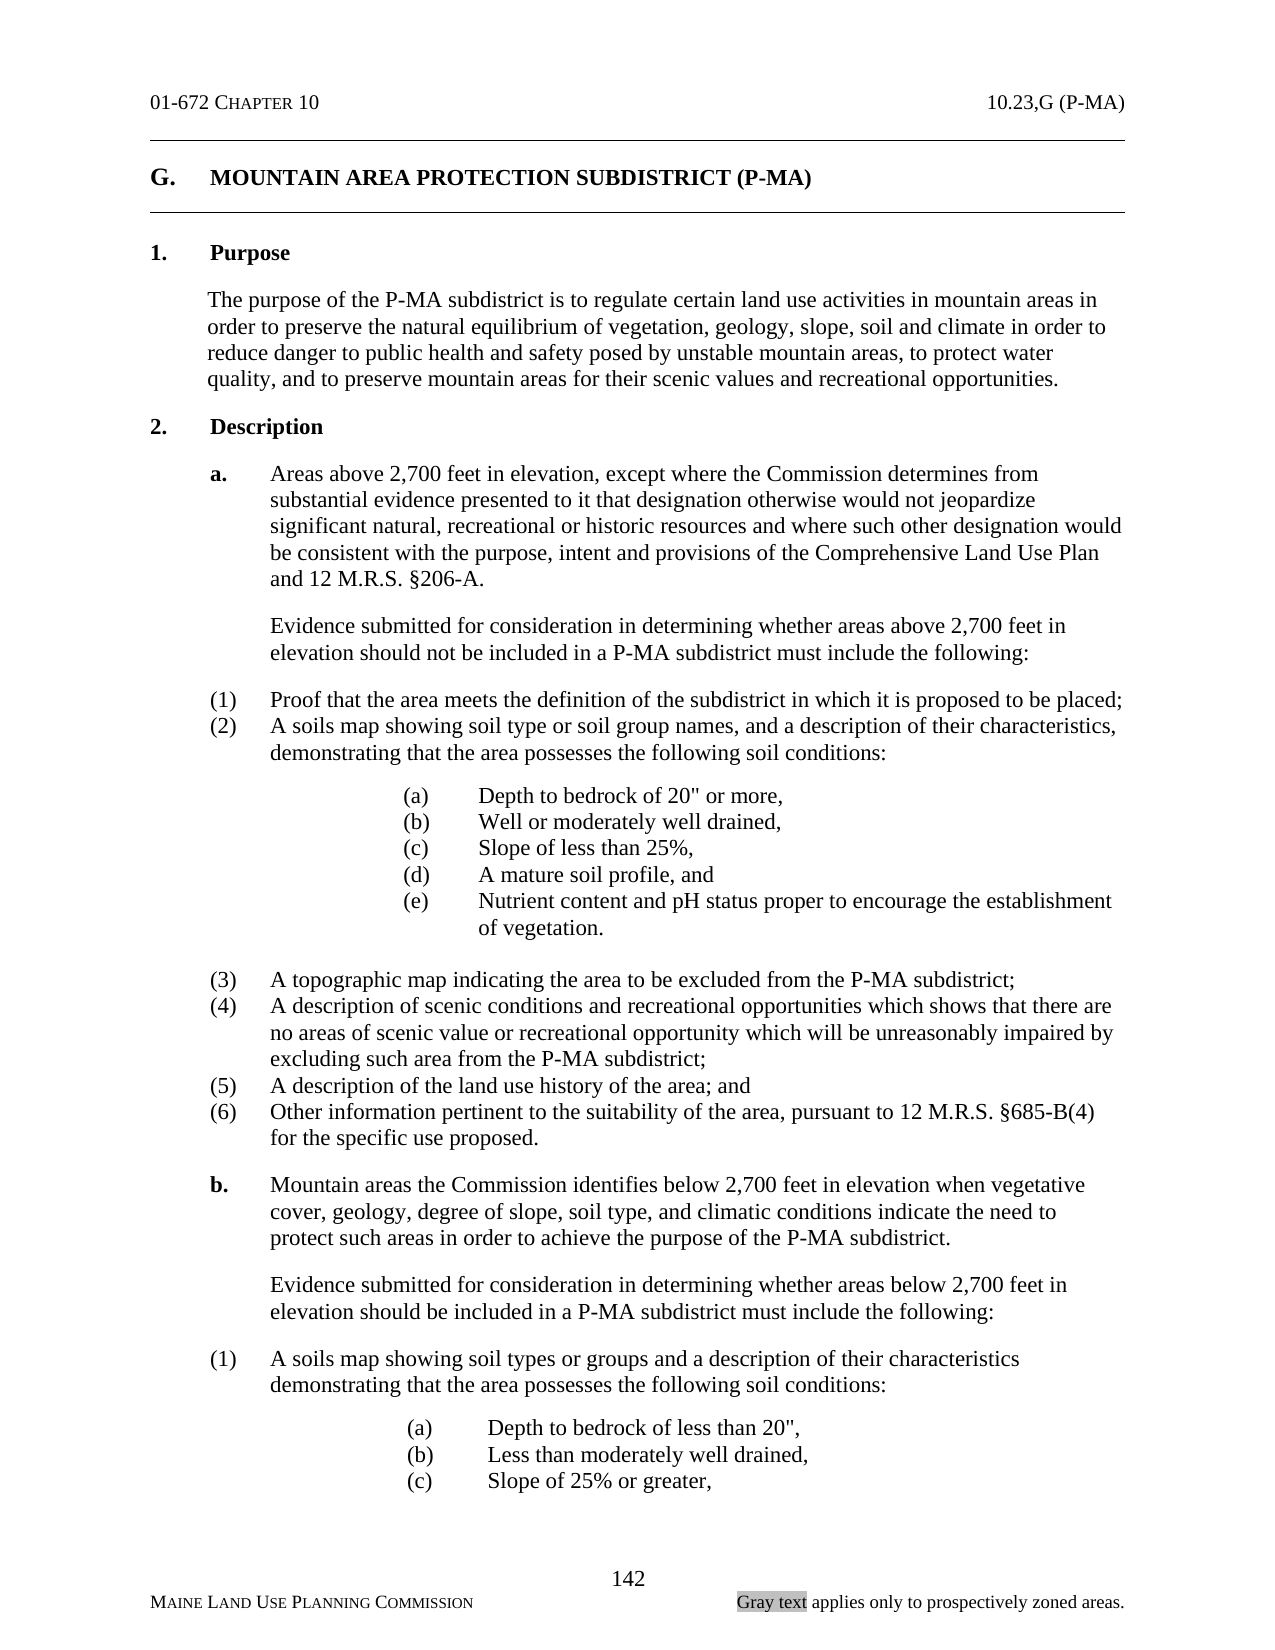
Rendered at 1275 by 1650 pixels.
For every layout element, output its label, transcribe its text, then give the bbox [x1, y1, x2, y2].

subtitle A mature soil profile, and [403, 861, 1125, 887]
subtitle A description of the land use history of the area; and [210, 1072, 1125, 1098]
text Evidence submitted for consideration in determining whether areas above 2,700 feet in elevation should not be included in a P-MA subdistrict must include the following: [270, 612, 1125, 665]
subtitle A description of scenic conditions and recreational opportunities which shows that there are no areas of scenic value or recreational opportunity which will be unreasonably impaired by excluding such area from the P-MA subdistrict; [210, 993, 1125, 1072]
subtitle Purpose [150, 239, 1125, 266]
subtitle A soils map showing soil type or soil group names, and a description of their characteristics, demonstrating that the area possesses the following soil conditions: [210, 712, 1125, 765]
text Evidence submitted for consideration in determining whether areas below 2,700 feet in elevation should be included in a P-MA subdistrict must include the following: [270, 1271, 1125, 1324]
subtitle Slope of 25% or greater, [407, 1467, 1125, 1493]
subtitle Mountain areas the Commission identifies below 2,700 feet in elevation when vegetative cover, geology, degree of slope, soil type, and climatic conditions indicate the need to protect such areas in order to achieve the purpose of the P-MA subdistrict. [210, 1172, 1125, 1251]
subtitle (P-MA) [150, 141, 1125, 212]
subtitle A soils map showing soil types or groups and a description of their characteristics demonstrating that the area possesses the following soil conditions: [210, 1345, 1125, 1398]
subtitle Well or moderately well drained, [403, 808, 1125, 834]
subtitle Slope of less than 25%, [403, 834, 1125, 861]
subtitle Less than moderately well drained, [407, 1441, 1125, 1467]
subtitle Depth to bedrock of less than 20", [407, 1414, 1125, 1441]
subtitle Description [150, 413, 1125, 439]
subtitle A topographic map indicating the area to be excluded from the P-MA subdistrict; [210, 966, 1125, 993]
subtitle Depth to bedrock of 20" or more, [403, 782, 1125, 808]
subtitle Nutrient content and pH status proper to encourage the establishment of vegetation. [403, 887, 1125, 940]
text The purpose of the P-MA subdistrict is to regulate certain land use activities in mountain areas in order to preserve the natural equilibrium of vegetation, geology, slope, soil and climate in order to reduce danger to public health and safety posed by unstable mountain areas, to protect water quality, and to preserve mountain areas for their scenic values and recreational opportunities. [207, 286, 1125, 392]
subtitle Other information pertinent to the suitability of the area, pursuant to 12 M.R.S. §685-B(4) for the specific use proposed. [210, 1098, 1125, 1151]
subtitle Proof that the area meets the definition of the subdistrict in which it is proposed to be placed; [210, 686, 1125, 712]
subtitle Areas above 2,700 feet in elevation, except where the Commission determines from substantial evidence presented to it that designation otherwise would not jeopardize significant natural, recreational or historic resources and where such other designation would be consistent with the purpose, intent and provisions of the Comprehensive Land Use Plan and 12 M.R.S. §206-A. [210, 460, 1125, 592]
